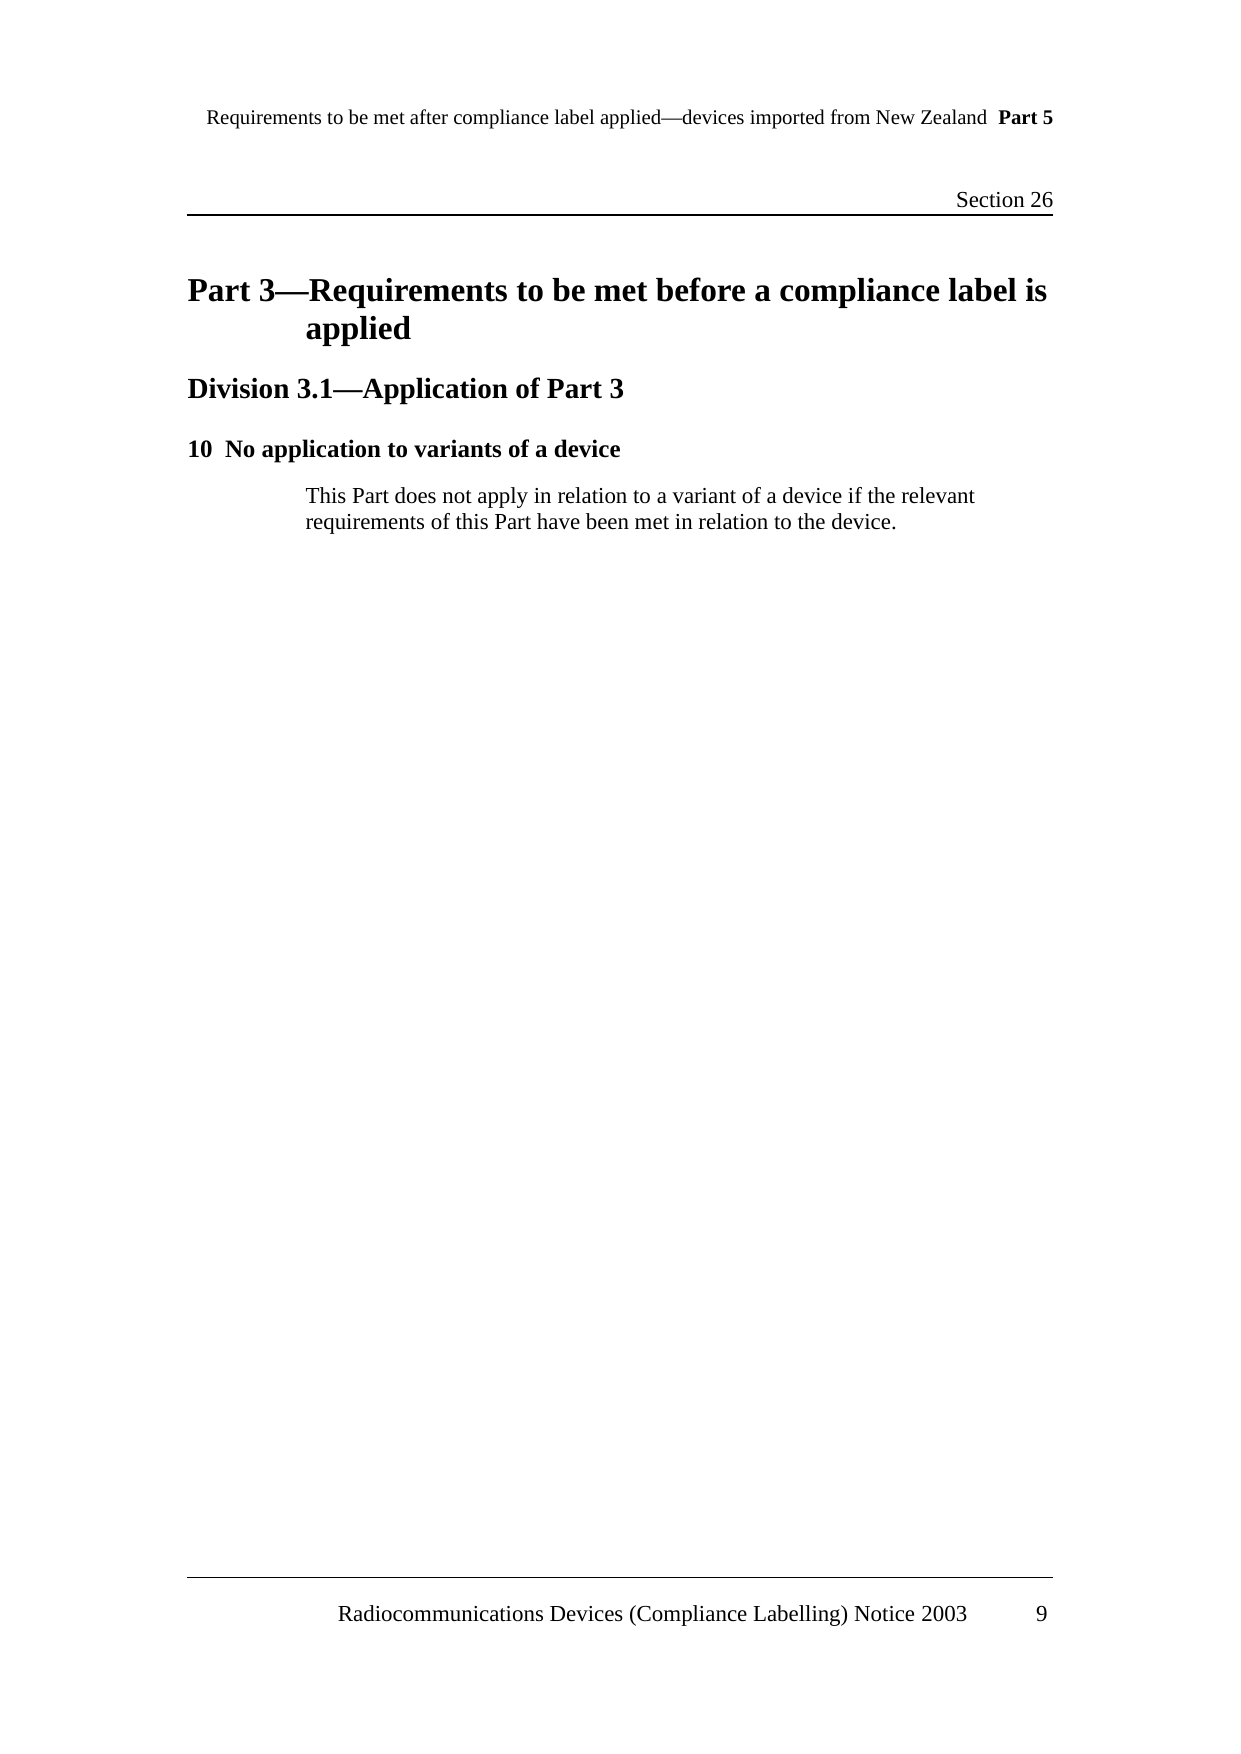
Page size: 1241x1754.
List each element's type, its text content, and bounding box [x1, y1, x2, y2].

text Part 3—Requirements to be met before a compliance label is applied [187, 270, 1053, 347]
text 10 No application to variants of a device [187, 434, 1053, 463]
text Division 3.1—Application of Part 3 [187, 372, 1053, 405]
text This Part does not apply in relation to a variant of a device if the relevant requirements of this Part have been met in relation to the device. [187, 482, 1053, 534]
